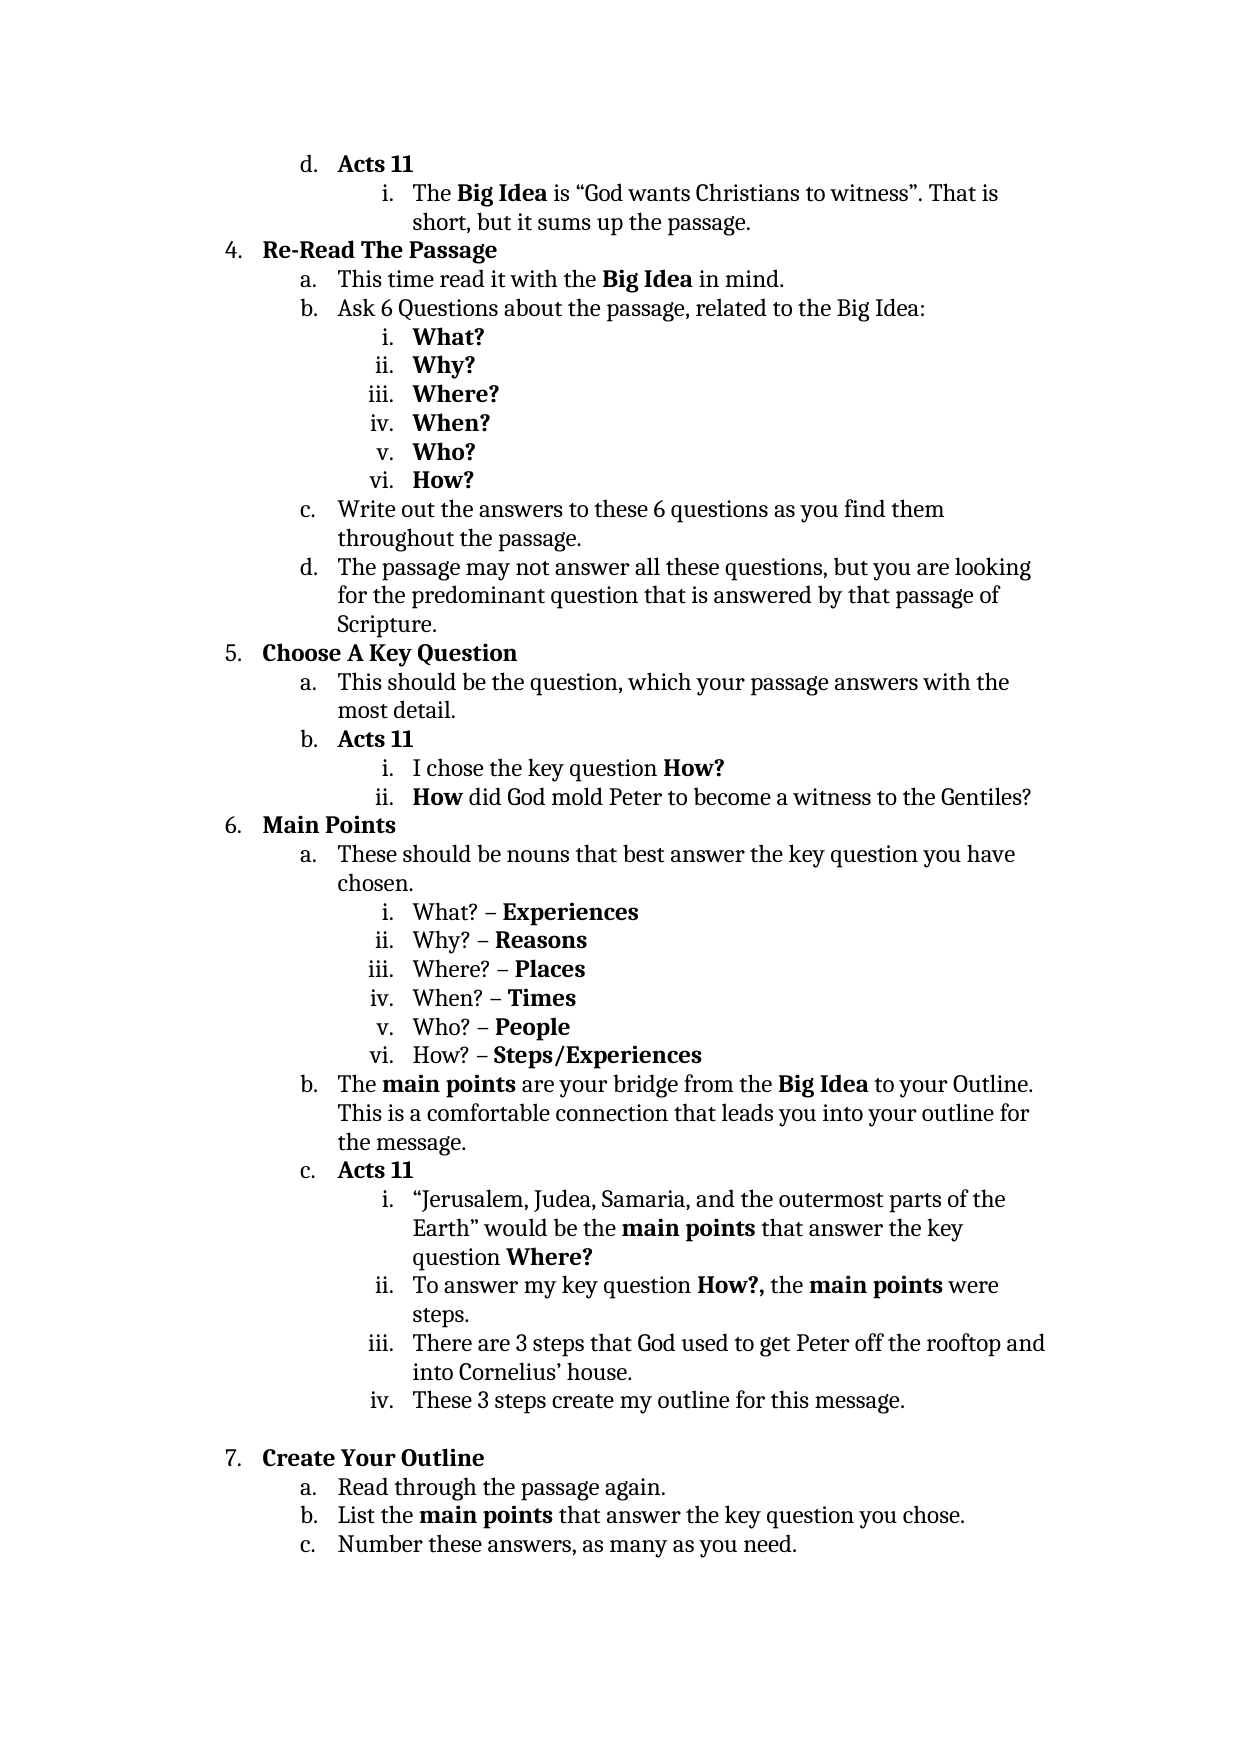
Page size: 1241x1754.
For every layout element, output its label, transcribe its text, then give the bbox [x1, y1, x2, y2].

list This time read it with the Big Idea in mind. [300, 265, 1053, 294]
list Acts 11 [300, 1156, 1053, 1185]
list Choose A Key Question [225, 639, 1053, 667]
list Why? – Reasons [394, 926, 1053, 955]
list How? [394, 466, 1053, 495]
list The Big Idea is “God wants Christians to witness”. That is short, but it sums up the passage. [394, 179, 1053, 236]
list How did God mold Peter to become a witness to the Gentiles? [394, 782, 1053, 811]
list Who? – People [394, 1012, 1053, 1041]
list Re-Read The Passage [225, 236, 1053, 265]
list There are 3 steps that God used to get Peter off the rooftop and into Cornelius’ house. [394, 1329, 1053, 1386]
list Write out the answers to these 6 questions as you find them throughout the passage. [300, 495, 1053, 552]
list How? – Steps/Experiences [394, 1041, 1053, 1070]
list The passage may not answer all these questions, but you are looking for the predominant question that is answered by that passage of Scripture. [300, 552, 1053, 639]
list To answer my key question How?, the main points were steps. [394, 1271, 1053, 1329]
list Why? [394, 351, 1053, 380]
list When? – Times [394, 984, 1053, 1012]
list Number these answers, as many as you need. [300, 1530, 1053, 1559]
list These should be nouns that best answer the key question you have chosen. [300, 840, 1053, 897]
list This should be the question, which your passage answers with the most detail. [300, 667, 1053, 725]
list Who? [394, 437, 1053, 466]
list What? [394, 322, 1053, 351]
list Acts 11 [300, 725, 1053, 754]
list When? [394, 409, 1053, 437]
list Ask 6 Questions about the passage, related to the Big Idea: [300, 294, 1053, 322]
list The main points are your bridge from the Big Idea to your Outline. This is a comfortable connection that leads you into your outline for the message. [300, 1070, 1053, 1156]
list Create Your Outline [225, 1444, 1053, 1472]
list “Jerusalem, Judea, Samaria, and the outermost parts of the Earth” would be the main points that answer the key question Where? [394, 1185, 1053, 1271]
list Where? – Places [394, 955, 1053, 984]
list Main Points [225, 811, 1053, 840]
list These 3 steps create my outline for this message. [394, 1386, 1053, 1415]
list What? – Experiences [394, 897, 1053, 926]
list List the main points that answer the key question you chose. [300, 1501, 1053, 1530]
list Where? [394, 380, 1053, 409]
list Read through the passage again. [300, 1472, 1053, 1501]
list I chose the key question How? [394, 754, 1053, 782]
list Acts 11 [300, 150, 1053, 179]
